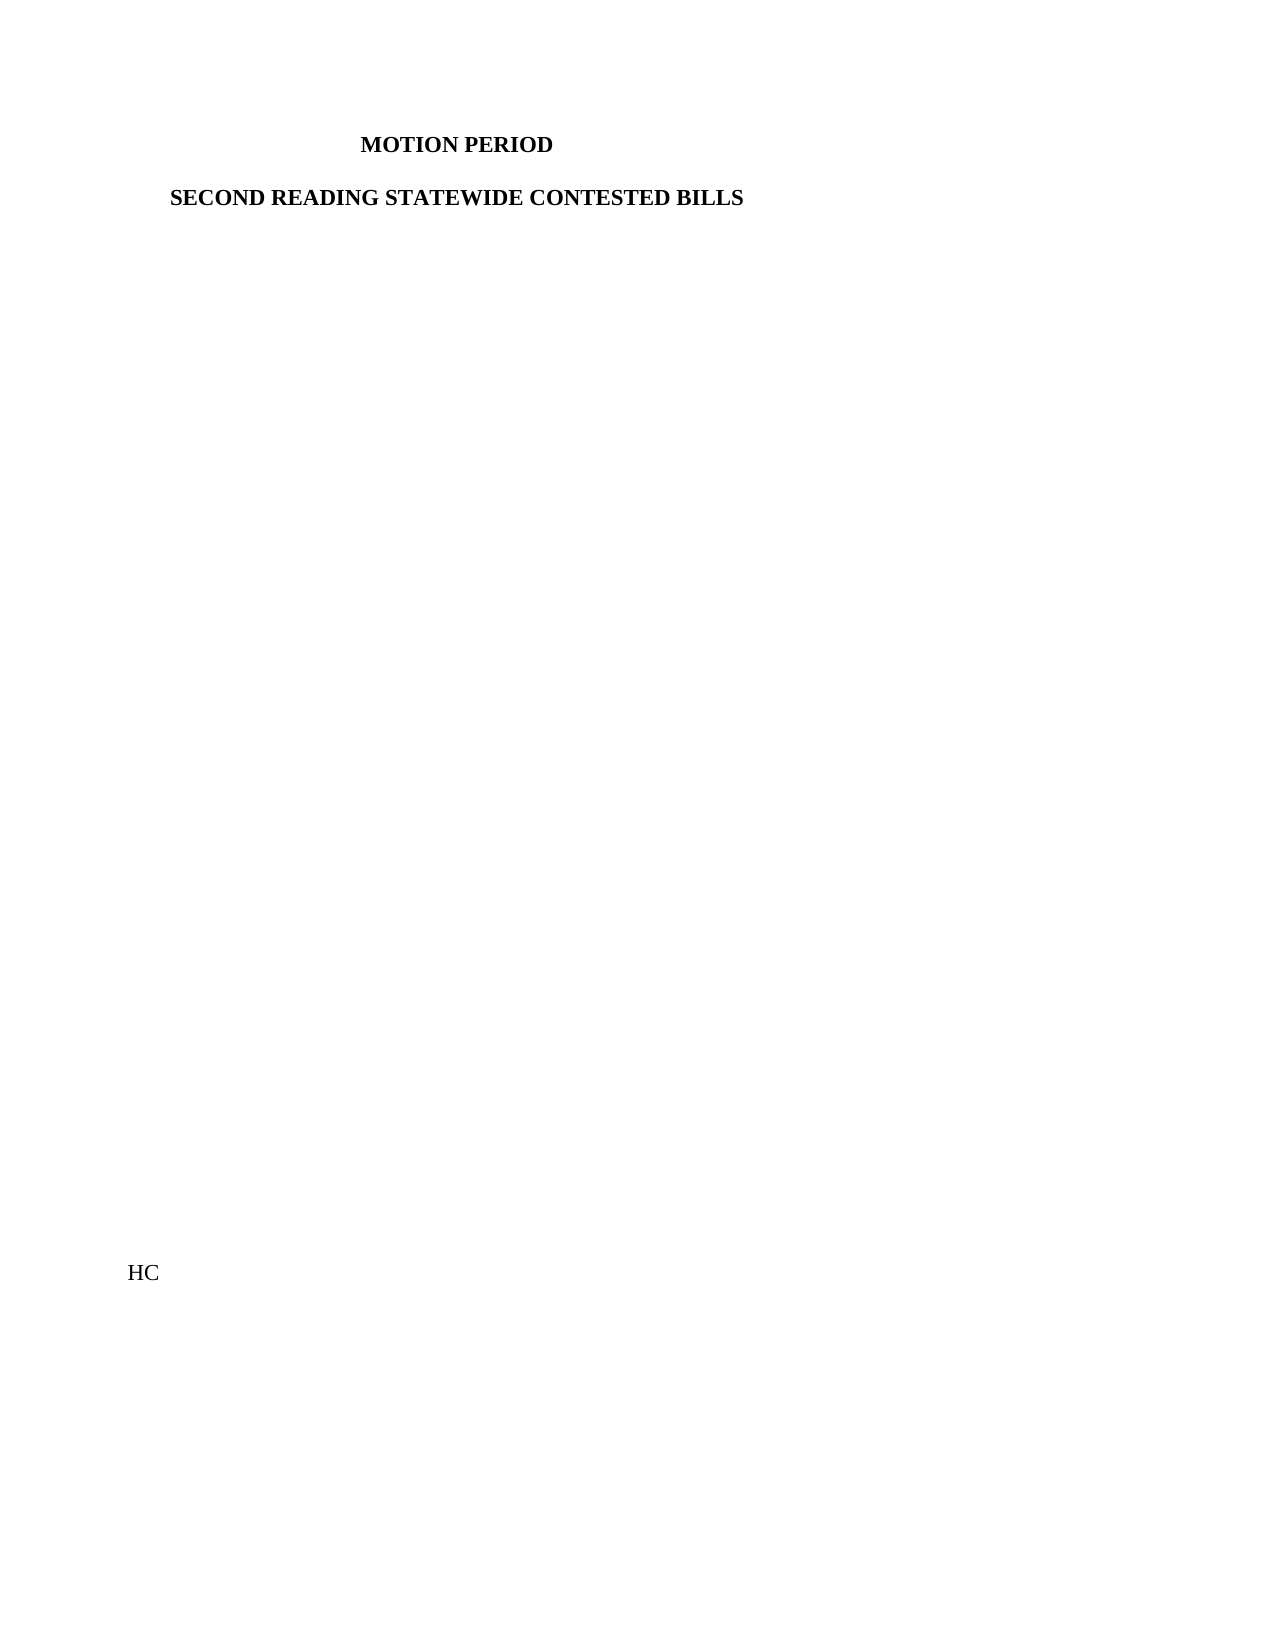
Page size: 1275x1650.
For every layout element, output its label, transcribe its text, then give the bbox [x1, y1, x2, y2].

text MOTION PERIOD [127, 131, 786, 158]
text SECOND READING STATEWIDE CONTESTED BILLS [127, 184, 786, 210]
